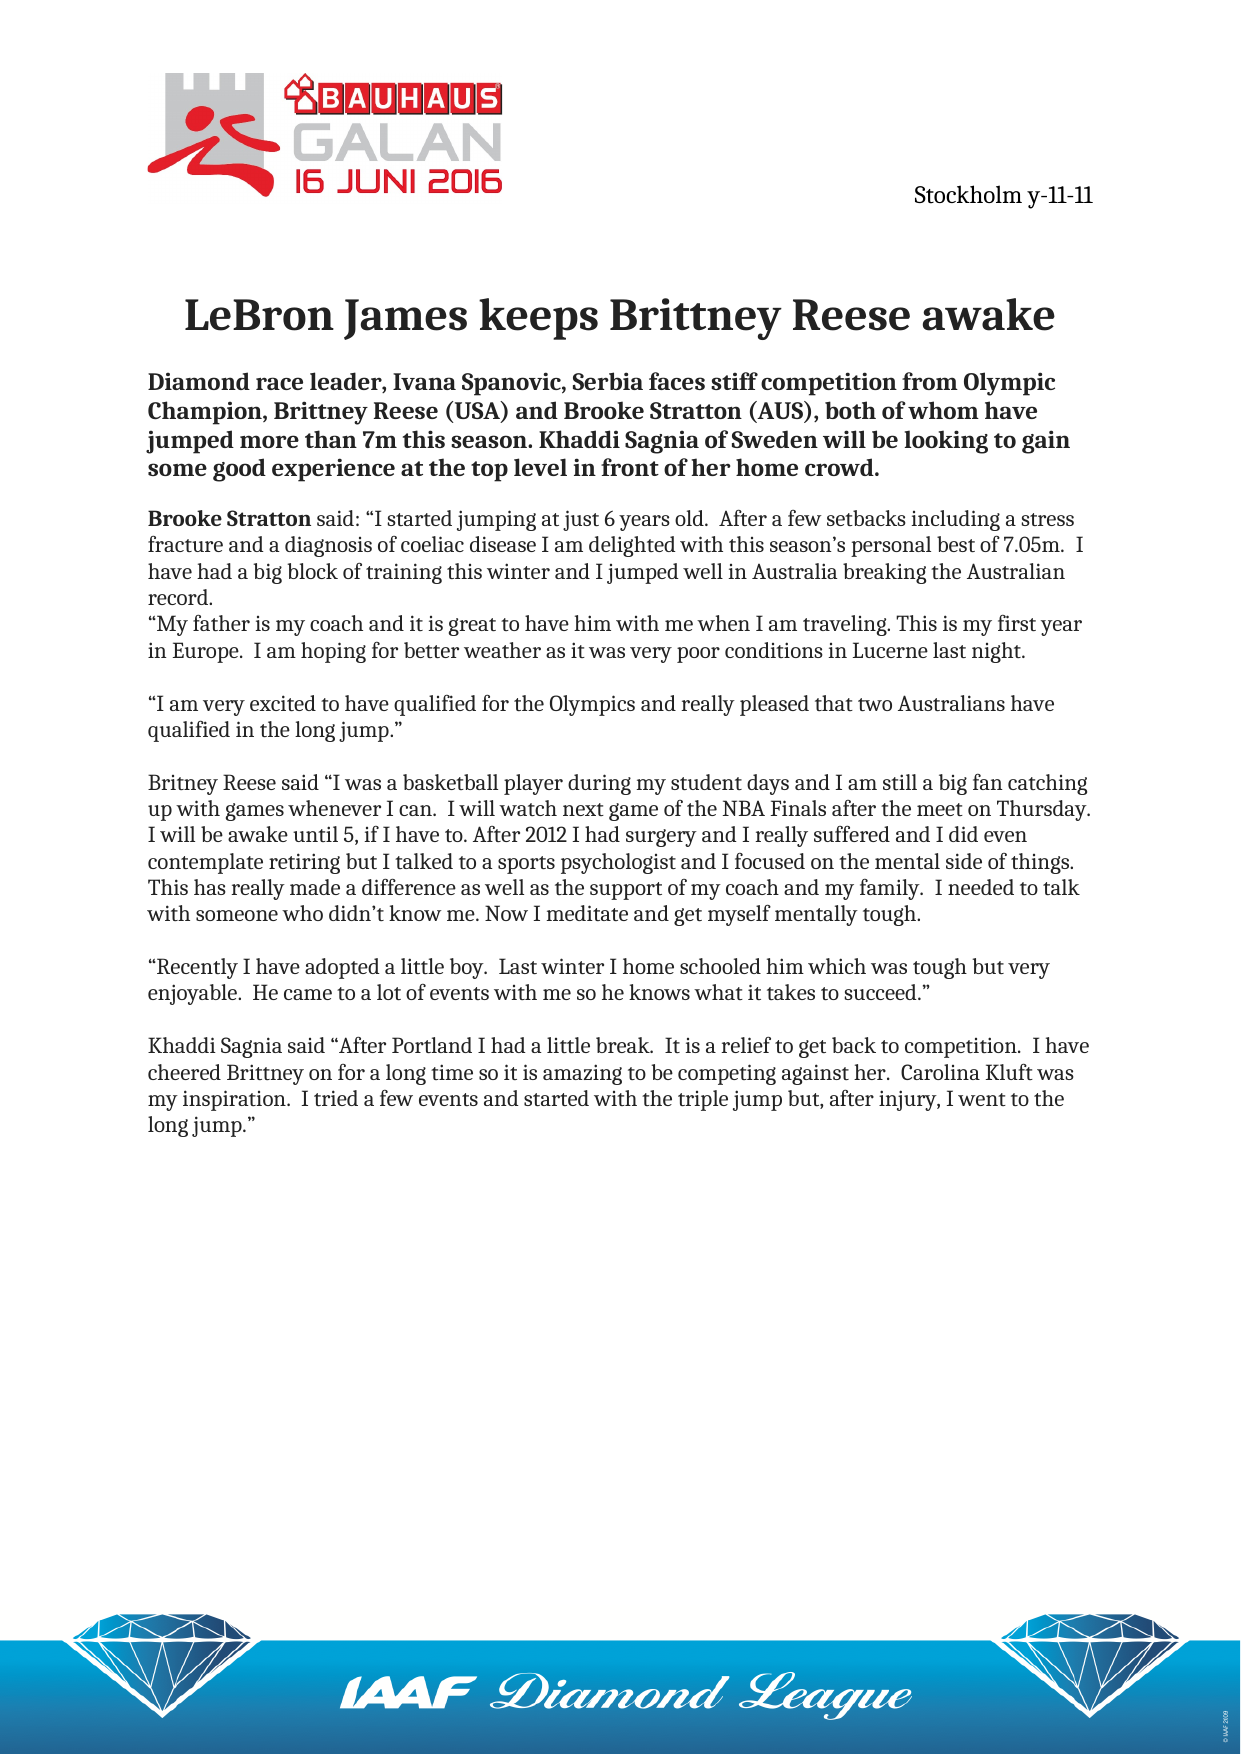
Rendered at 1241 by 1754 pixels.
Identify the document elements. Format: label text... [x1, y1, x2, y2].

picture [0, 1605, 1241, 1754]
text Khaddi Sagnia said “After Portland I had a little break. It is a relief to get back to competition. I have cheered Brittney on for a long time so it is amazing to be competing against her. Carolina Kluft was my inspiration. I tried a few events and started with the triple jump but, after injury, I went to the long jump.” [148, 1033, 1093, 1138]
text “Recently I have adopted a little boy. Last winter I home schooled him which was tough but very enjoyable. He came to a lot of events with me so he knows what it takes to succeed.” [148, 954, 1093, 1007]
text Britney Reese said “I was a basketball player during my student days and I am still a big fan catching up with games whenever I can. I will watch next game of the NBA Finals after the meet on Thursday. I will be awake until 5, if I have to. After 2012 I had surgery and I really suffered and I did even contemplate retiring but I talked to a sports psychologist and I focused on the mental side of things. This has really made a difference as well as the support of my coach and my family. I needed to talk with someone who didn’t know me. Now I meditate and get myself mentally tough. [148, 769, 1093, 927]
text “My father is my coach and it is great to have him with me when I am traveling. This is my first year in Europe. I am hoping for better weather as it was very poor conditions in Lucerne last night. [148, 611, 1093, 664]
text “I am very excited to have qualified for the Olympics and really pleased that two Australians have qualified in the long jump.” [148, 690, 1093, 743]
text LeBron James keeps Brittney Reese awake [148, 289, 1093, 342]
text Brooke Stratton said: “I started jumping at just 6 years old. After a few setbacks including a stress fracture and a diagnosis of coeliac disease I am delighted with this season’s personal best of 7.05m. I have had a big block of training this winter and I jumped well in Australia breaking the Australian record. [148, 506, 1093, 611]
text Diamond race leader, Ivana Spanovic, Serbia faces stiff competition from Olympic Champion, Brittney Reese (USA) and Brooke Stratton (AUS), both of whom have jumped more than 7m this season. Khaddi Sagnia of Sweden will be looking to gain some good experience at the top level in front of her home crowd. [148, 368, 1093, 483]
picture [147, 73, 503, 204]
